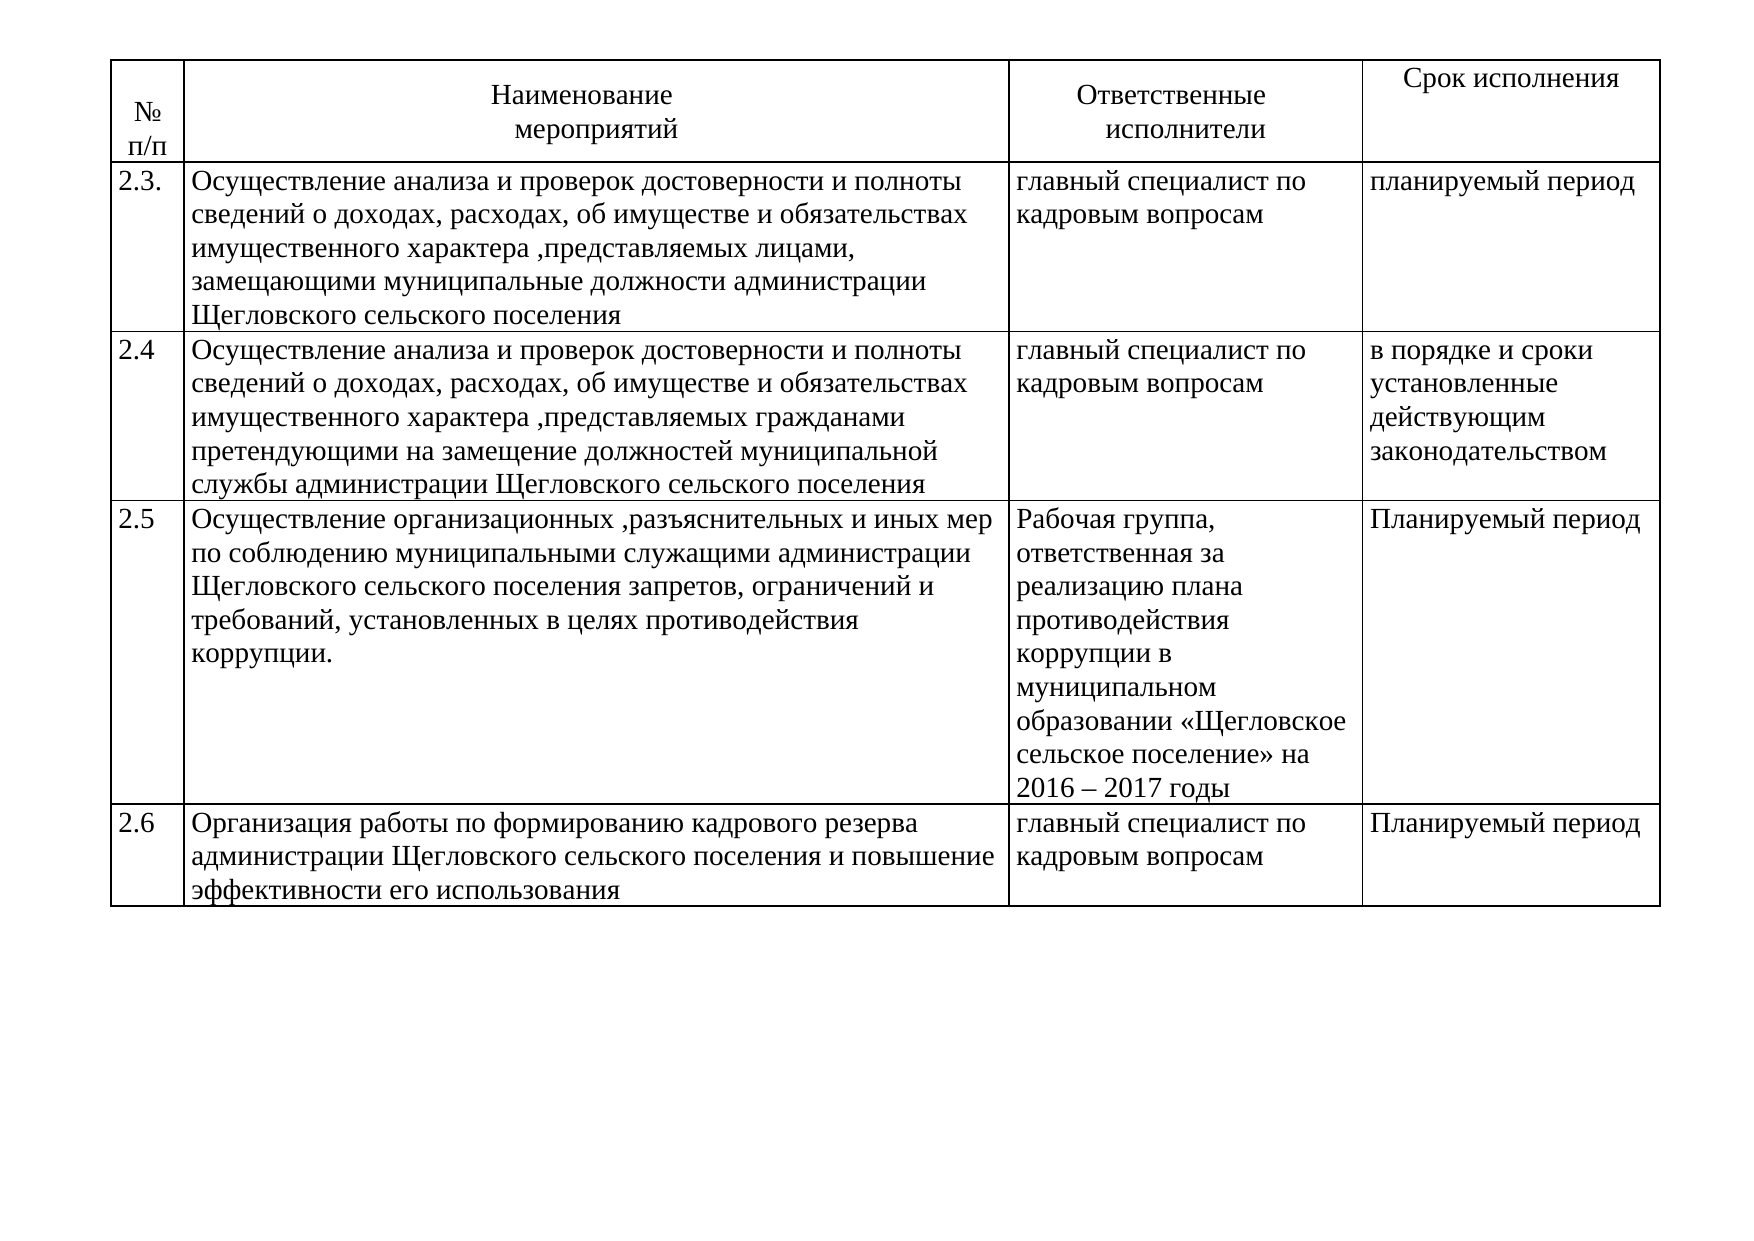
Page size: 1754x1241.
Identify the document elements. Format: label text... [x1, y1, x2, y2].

table_cell Организация работы по формированию кадрового резерва администрации Щегловского сельского поселения и повышение эффективности его использования [185, 805, 1008, 905]
table_cell главный специалист по кадровым вопросам [1010, 805, 1362, 905]
table_cell Рабочая группа, ответственная за реализацию плана противодействия коррупции в муниципальном образовании «Щегловское сельское поселение» на 2016 – 2017 годы [1010, 501, 1362, 803]
table_header Наименование мероприятий [185, 61, 1008, 161]
table_cell Осуществление организационных ,разъяснительных и иных мер по соблюдению муниципальными служащими администрации Щегловского сельского поселения запретов, ограничений и требований, установленных в целях противодействия коррупции. [185, 501, 1008, 803]
table_cell Осуществление анализа и проверок достоверности и полноты сведений о доходах, расходах, об имуществе и обязательствах имущественного характера ,представляемых гражданами претендующими на замещение должностей муниципальной службы администрации Щегловского сельского поселения [185, 332, 1008, 500]
table_cell в порядке и сроки установленные действующим законодательством [1363, 332, 1659, 500]
table_cell Планируемый период [1363, 501, 1659, 803]
table_cell главный специалист по кадровым вопросам [1010, 163, 1362, 331]
table_cell планируемый период [1363, 163, 1659, 331]
table_header № п/п [112, 61, 183, 161]
table_cell Планируемый период [1363, 805, 1659, 905]
table_cell 2.6 [112, 805, 183, 905]
table_header Ответственные исполнители [1010, 61, 1362, 161]
table_cell 2.5 [112, 501, 183, 803]
table_cell главный специалист по кадровым вопросам [1010, 332, 1362, 500]
table_cell 2.3. [112, 163, 183, 331]
table_cell Осуществление анализа и проверок достоверности и полноты сведений о доходах, расходах, об имуществе и обязательствах имущественного характера ,представляемых лицами, замещающими муниципальные должности администрации Щегловского сельского поселения [185, 163, 1008, 331]
table_header Срок исполнения [1363, 61, 1659, 161]
table_cell 2.4 [112, 332, 183, 500]
